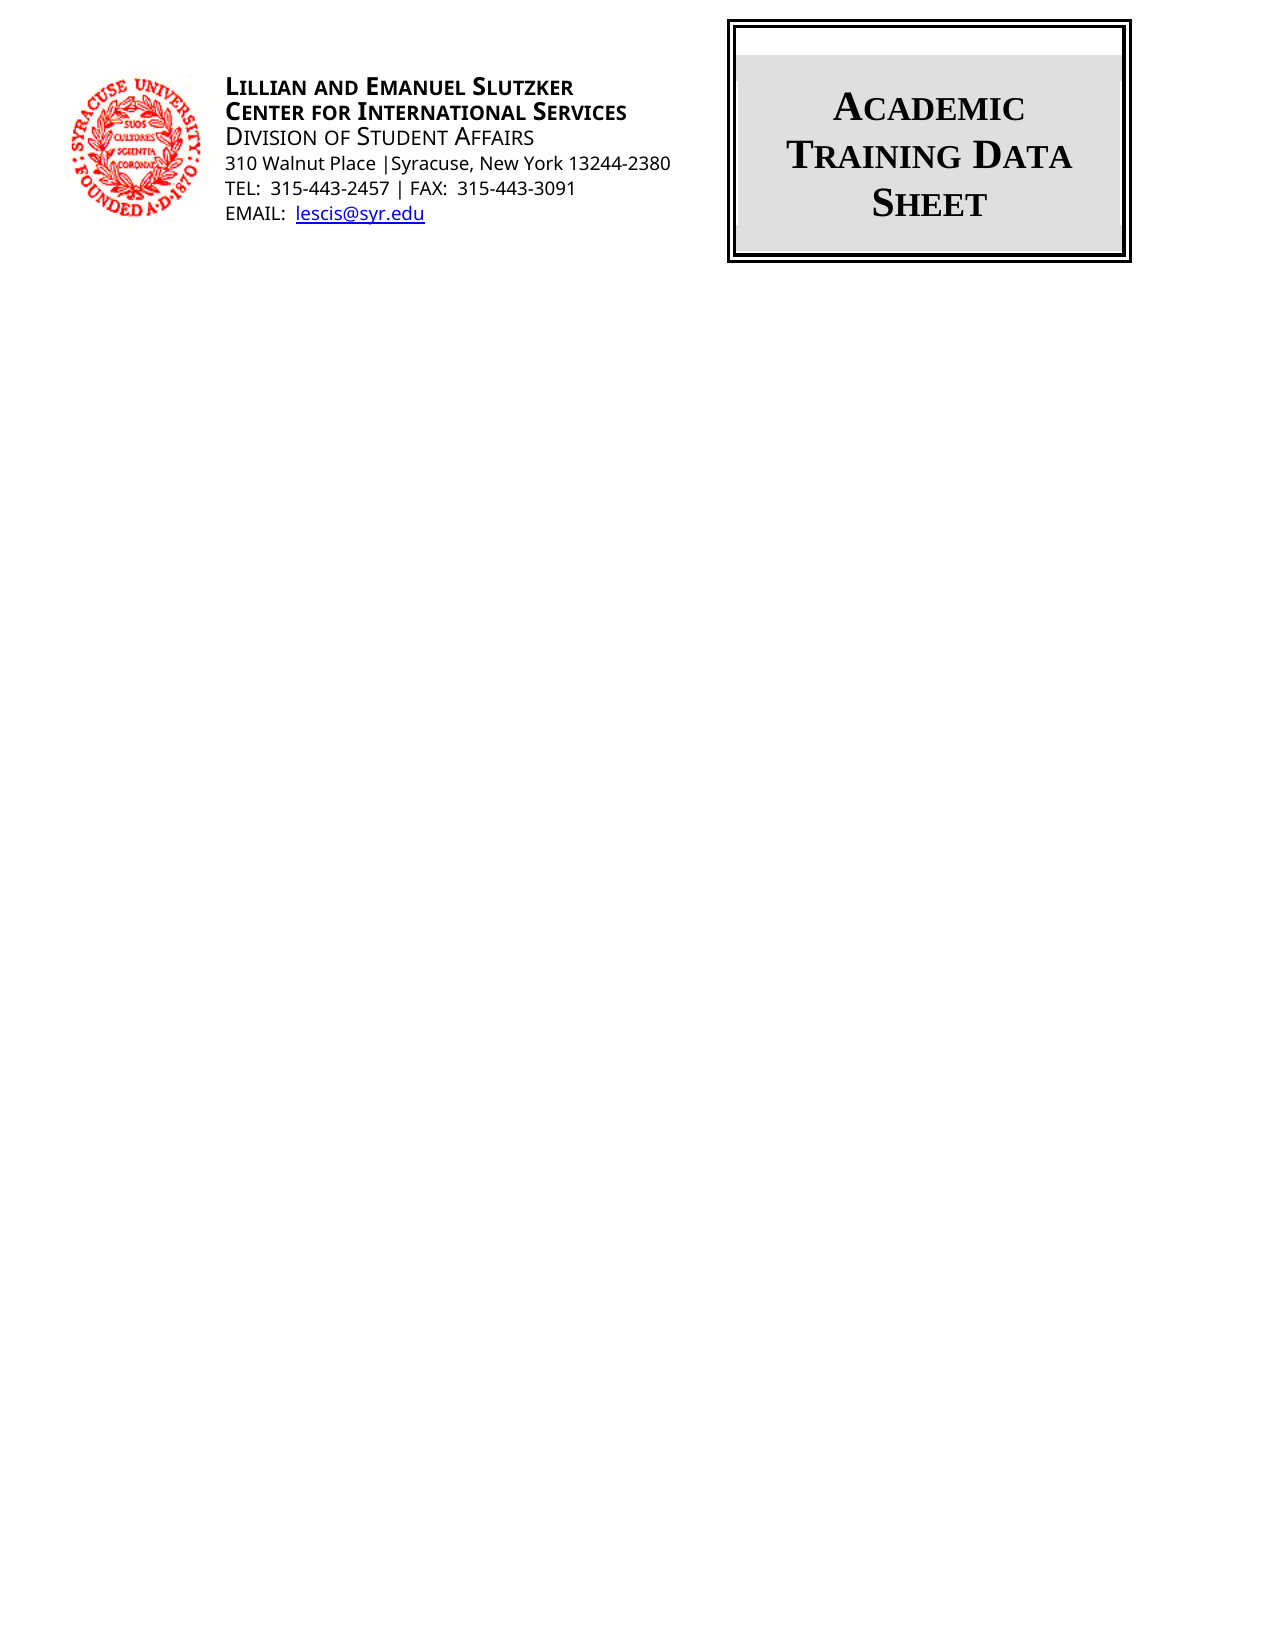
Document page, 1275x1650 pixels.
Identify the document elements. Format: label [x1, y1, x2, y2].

picture [64, 75, 211, 226]
